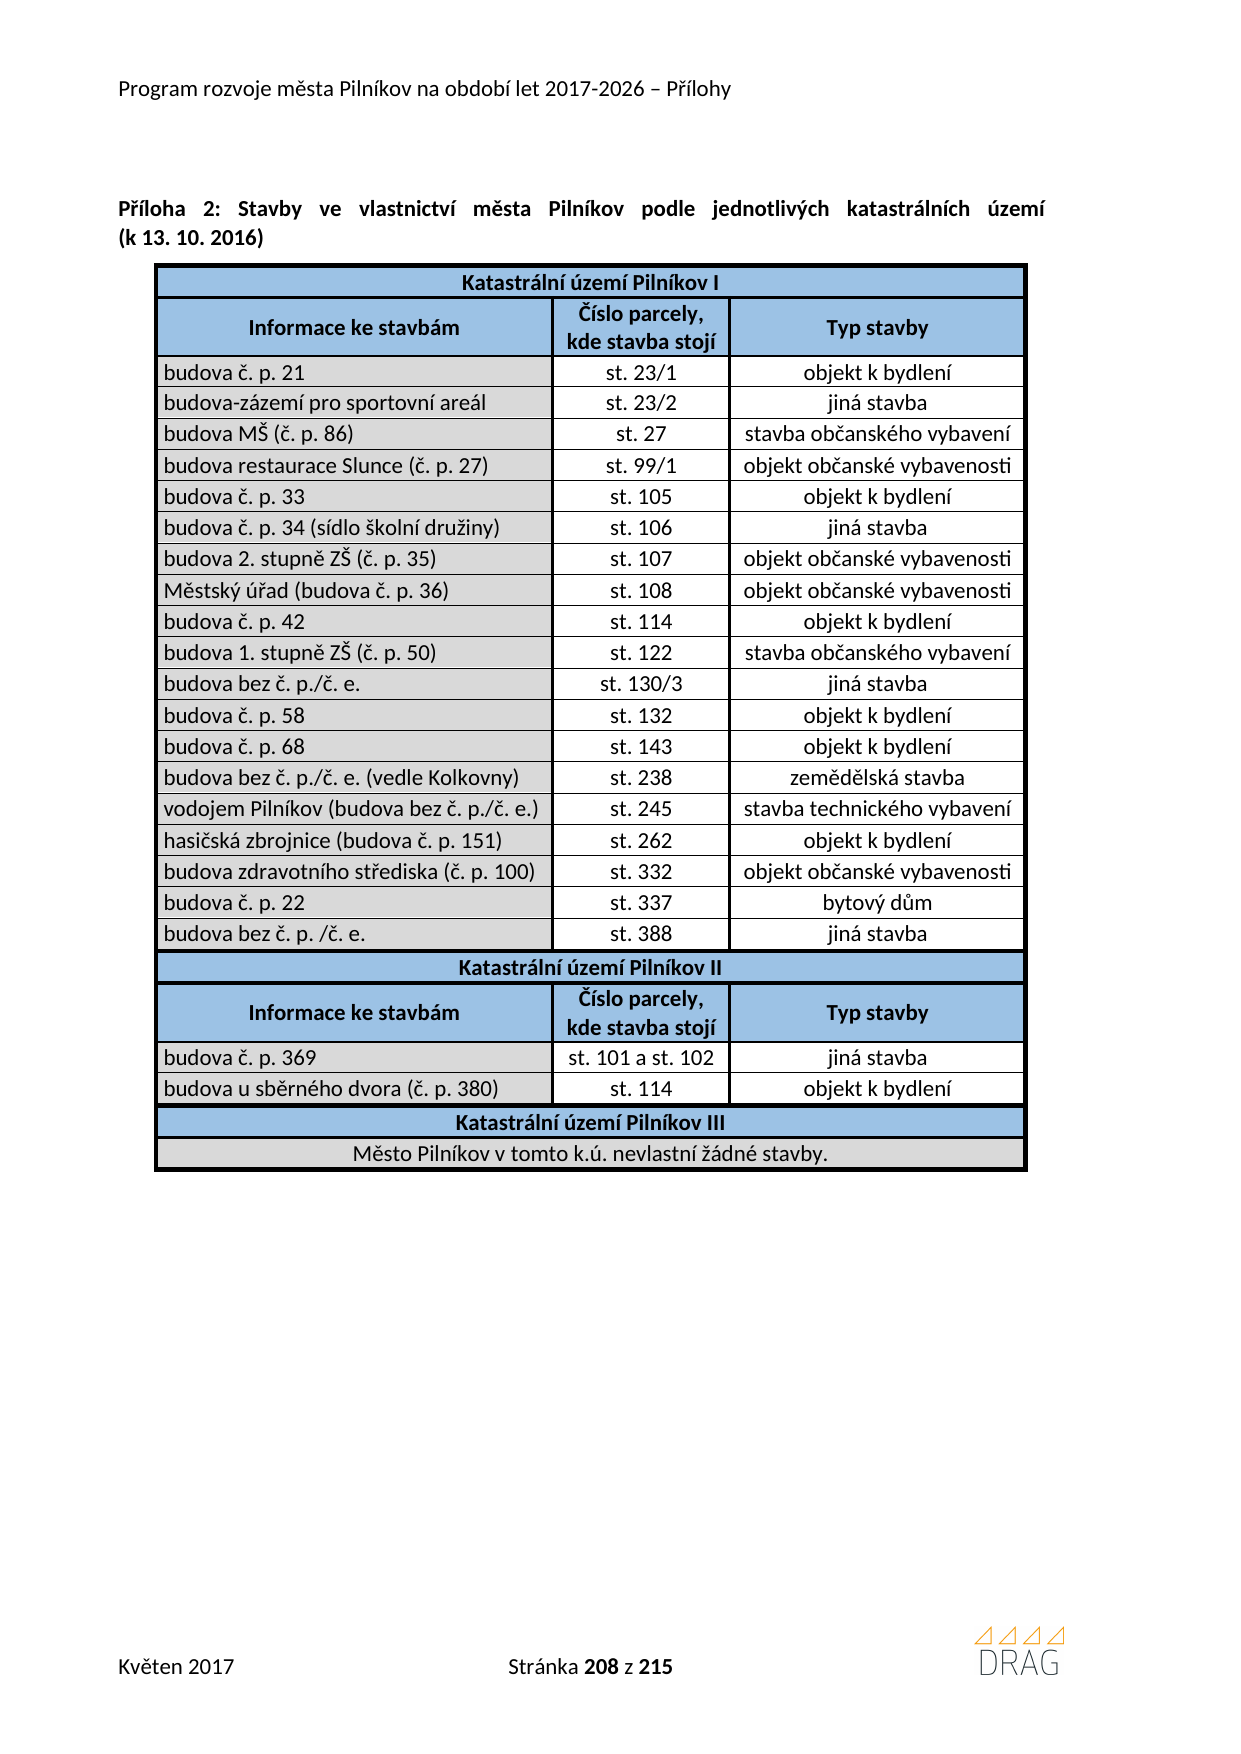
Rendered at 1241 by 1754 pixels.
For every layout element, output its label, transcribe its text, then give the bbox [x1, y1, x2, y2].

picture [974, 1626, 1064, 1675]
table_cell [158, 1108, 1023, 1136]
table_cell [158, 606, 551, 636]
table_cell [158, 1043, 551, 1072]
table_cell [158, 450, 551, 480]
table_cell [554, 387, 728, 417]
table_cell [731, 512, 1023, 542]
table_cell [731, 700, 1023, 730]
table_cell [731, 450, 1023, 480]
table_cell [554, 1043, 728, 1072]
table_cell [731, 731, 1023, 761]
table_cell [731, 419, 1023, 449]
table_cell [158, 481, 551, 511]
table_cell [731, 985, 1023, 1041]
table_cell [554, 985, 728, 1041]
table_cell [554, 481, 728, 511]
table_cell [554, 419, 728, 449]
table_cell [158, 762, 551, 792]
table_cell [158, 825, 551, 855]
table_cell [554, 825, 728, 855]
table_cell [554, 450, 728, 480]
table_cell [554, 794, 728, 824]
text Příloha 2: Stavby ve vlastnictví města Pilníkov podle jednotlivých katastrálních území (k 13. 10. 2016) [118, 194, 1063, 251]
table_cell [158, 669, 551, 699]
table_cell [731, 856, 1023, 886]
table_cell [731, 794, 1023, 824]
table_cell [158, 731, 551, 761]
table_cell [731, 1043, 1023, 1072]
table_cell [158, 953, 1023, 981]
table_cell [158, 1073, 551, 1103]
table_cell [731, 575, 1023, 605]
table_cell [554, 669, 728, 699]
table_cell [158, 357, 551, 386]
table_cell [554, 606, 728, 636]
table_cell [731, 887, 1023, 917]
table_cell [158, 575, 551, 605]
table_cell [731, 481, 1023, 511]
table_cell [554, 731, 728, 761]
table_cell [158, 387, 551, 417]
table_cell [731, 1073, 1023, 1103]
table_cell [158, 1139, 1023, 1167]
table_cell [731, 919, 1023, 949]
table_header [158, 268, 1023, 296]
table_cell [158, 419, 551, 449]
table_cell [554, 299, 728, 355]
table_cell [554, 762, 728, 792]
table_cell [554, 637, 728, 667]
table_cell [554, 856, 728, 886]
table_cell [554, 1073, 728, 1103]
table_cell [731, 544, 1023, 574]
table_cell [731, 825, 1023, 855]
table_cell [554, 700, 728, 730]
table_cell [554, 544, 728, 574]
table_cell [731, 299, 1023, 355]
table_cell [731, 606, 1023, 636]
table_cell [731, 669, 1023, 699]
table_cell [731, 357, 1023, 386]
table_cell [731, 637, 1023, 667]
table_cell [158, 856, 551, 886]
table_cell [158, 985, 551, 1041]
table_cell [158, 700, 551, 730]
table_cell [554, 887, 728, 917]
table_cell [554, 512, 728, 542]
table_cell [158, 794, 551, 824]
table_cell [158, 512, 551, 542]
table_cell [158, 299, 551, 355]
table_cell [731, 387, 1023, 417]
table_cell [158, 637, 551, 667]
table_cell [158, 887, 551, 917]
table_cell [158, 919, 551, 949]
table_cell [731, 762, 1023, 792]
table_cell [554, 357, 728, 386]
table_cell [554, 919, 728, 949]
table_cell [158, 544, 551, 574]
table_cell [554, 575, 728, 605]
